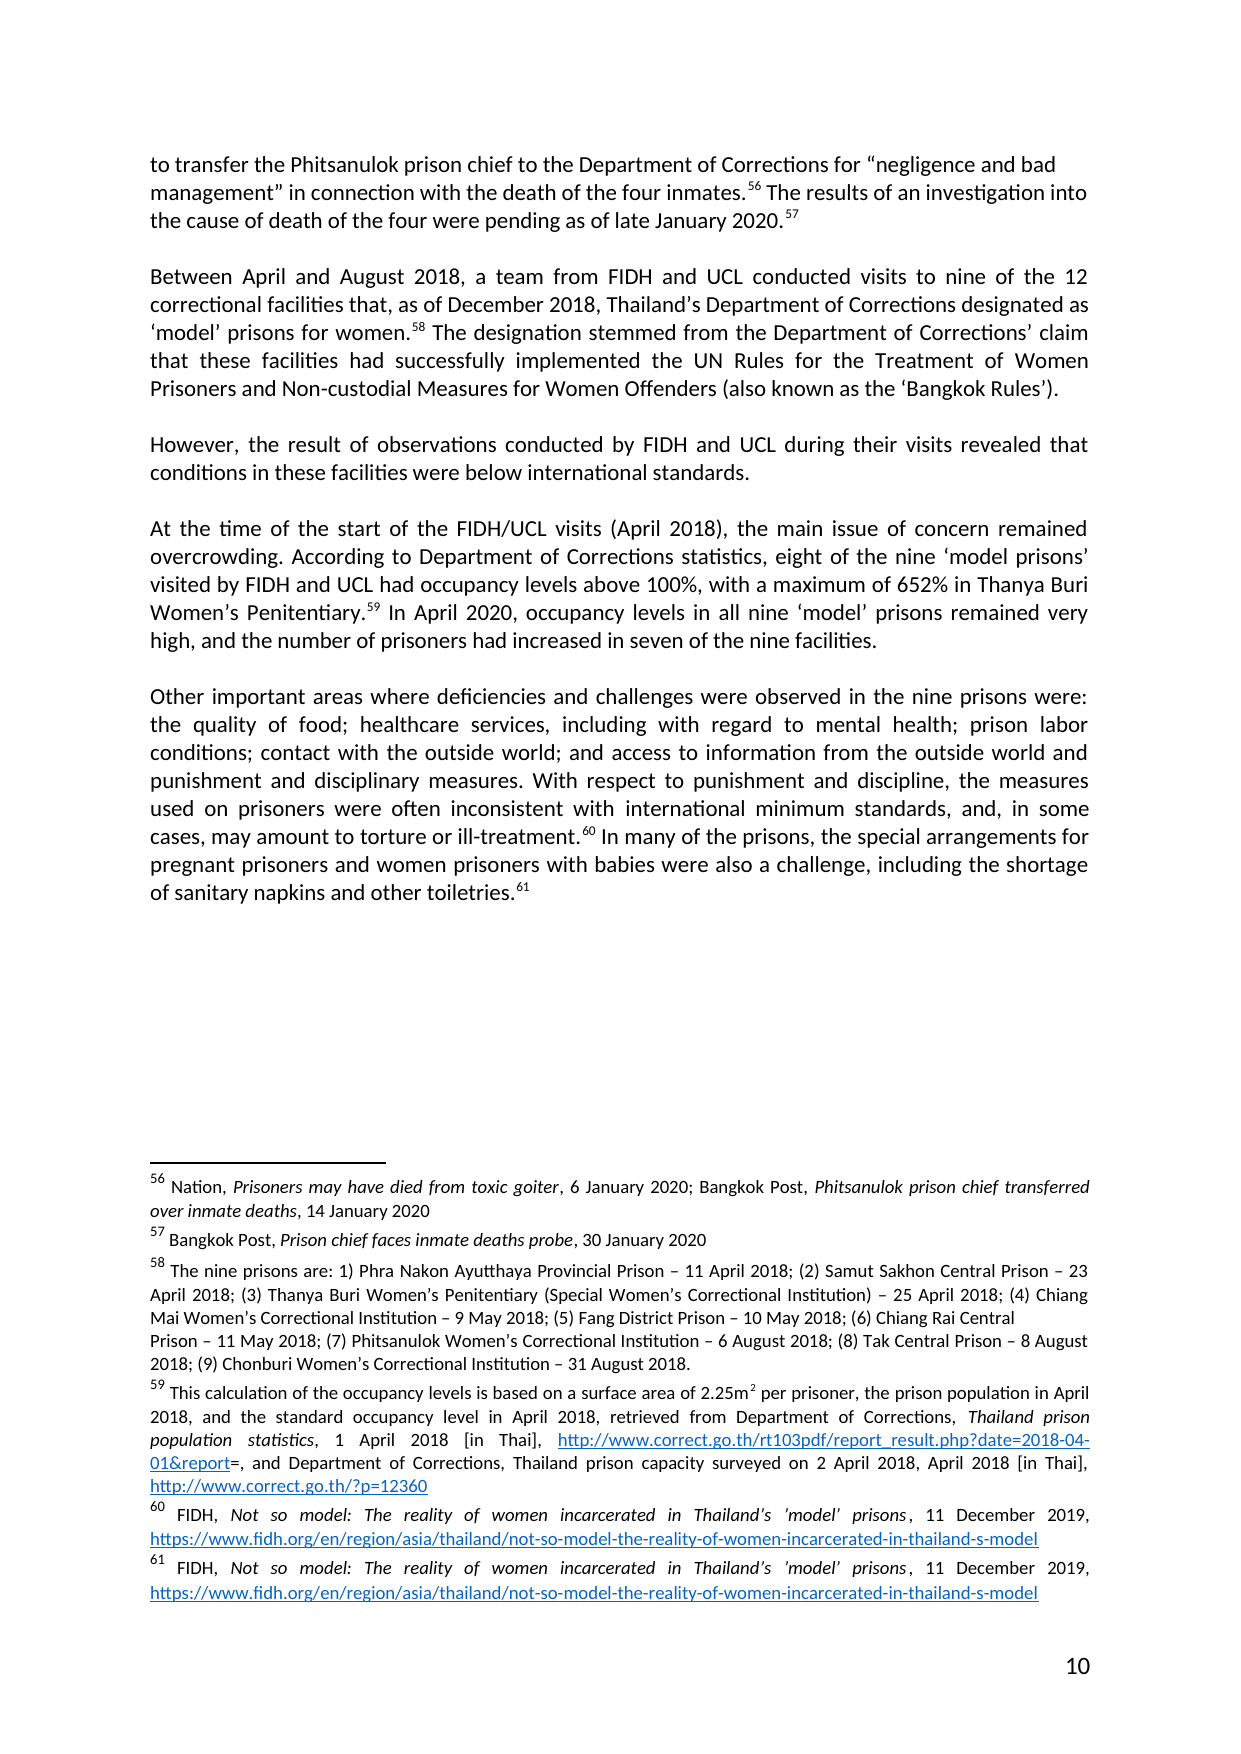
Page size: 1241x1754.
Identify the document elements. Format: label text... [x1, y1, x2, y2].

text Between April and August 2018, a team from FIDH and UCL conducted visits to nine of the 12 correctional facilities that, as of December 2018, Thailand’s Department of Corrections designated as ‘model’ prisons for women. The designation stemmed from the Department of Corrections’ claim that these facilities had successfully implemented the UN Rules for the Treatment of Women Prisoners and Non-custodial Measures for Women Offenders (also known as the ‘Bangkok Rules’). [150, 262, 1090, 402]
text Between 29 December 2019 and 4 January 2020, four inmates died in Phitsanulok prison. In early January 2020, Thai authorities initially attributed their death to toxic goiter caused by the consumption of contaminated food. However, a subsequent statement by Department of Corrections’ Director-General that reported that “the environment and food sanitation at the prison were up to safety standards” was in stark contrast to the Justice Minister’s decision a few days later to transfer the Phitsanulok prison chief to the Department of Corrections for “negligence and bad management” in connection with the death of the four inmates. The results of an investigation into the cause of death of the four were pending as of late January 2020. [150, 150, 1090, 234]
text At the time of the start of the FIDH/UCL visits (April 2018), the main issue of concern remained overcrowding. According to Department of Corrections statistics, eight of the nine ‘model prisons’ visited by FIDH and UCL had occupancy levels above 100%, with a maximum of 652% in Thanya Buri Women’s Penitentiary. In April 2020, occupancy levels in all nine ‘model’ prisons remained very high, and the number of prisoners had increased in seven of the nine facilities. [150, 514, 1090, 654]
text Other important areas where deficiencies and challenges were observed in the nine prisons were: the quality of food; healthcare services, including with regard to mental health; prison labor conditions; contact with the outside world; and access to information from the outside world and punishment and disciplinary measures. With respect to punishment and discipline, the measures used on prisoners were often inconsistent with international minimum standards, and, in some cases, may amount to torture or ill-treatment. In many of the prisons, the special arrangements for pregnant prisoners and women prisoners with babies were also a challenge, including the shortage of sanitary napkins and other toiletries. [150, 682, 1090, 907]
text However, the result of observations conducted by FIDH and UCL during their visits revealed that conditions in these facilities were below international standards. [150, 430, 1090, 486]
